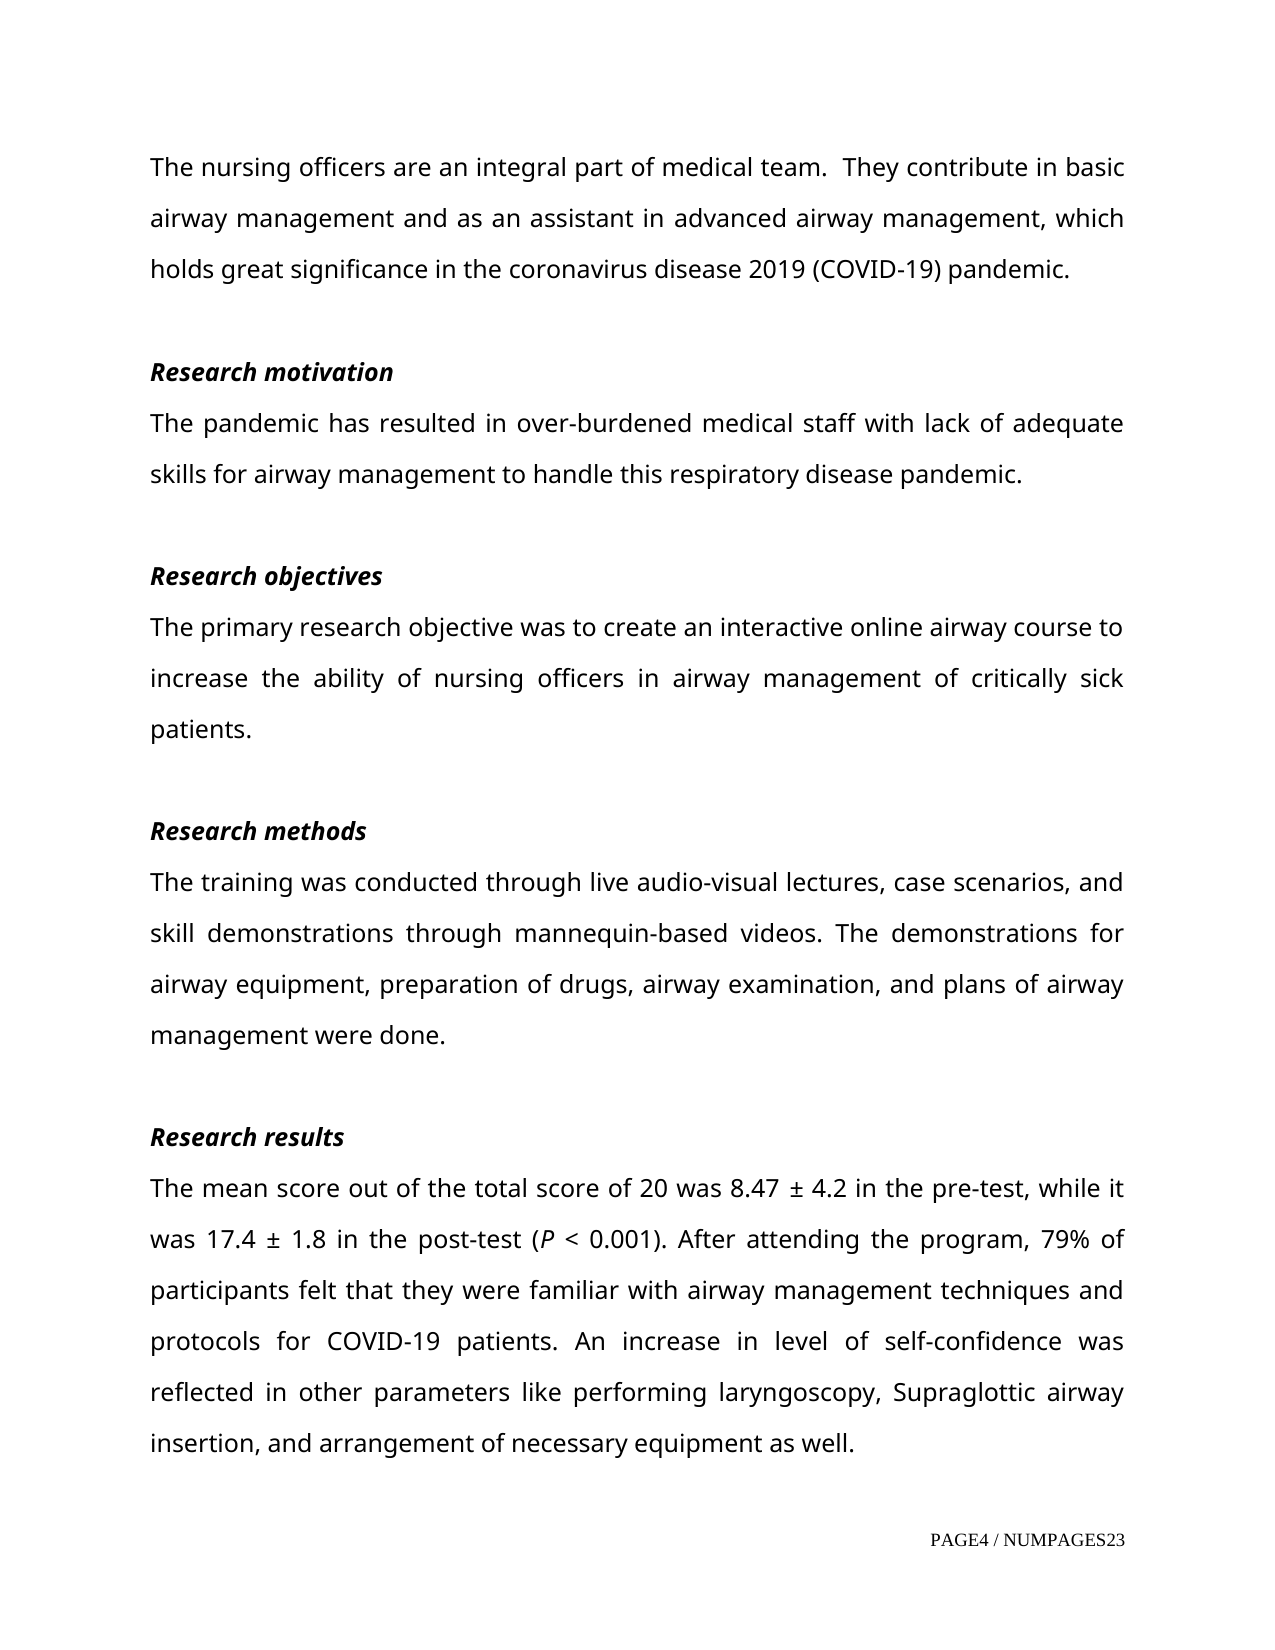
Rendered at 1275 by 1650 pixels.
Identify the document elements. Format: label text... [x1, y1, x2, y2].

text The nursing officers are an integral part of medical team. They contribute in basic airway management and as an assistant in advanced airway management, which holds great significance in the coronavirus disease 2019 (COVID-19) pandemic. [150, 150, 1125, 286]
text The training was conducted through live audio-visual lectures, case scenarios, and skill demonstrations through mannequin-based videos. The demonstrations for airway equipment, preparation of drugs, airway examination, and plans of airway management were done. [150, 864, 1125, 1052]
text The mean score out of the total score of 20 was 8.47 ± 4.2 in the pre-test, while it was 17.4 ± 1.8 in the post-test (p < 0.001). After attending the program, 79% of participants felt that they were familiar with airway management techniques and protocols for COVID-19 patients. An increase in level of self-confidence was reflected in other parameters like performing laryngoscopy, Supraglottic airway insertion, and arrangement of necessary equipment as well. [150, 1171, 1125, 1460]
text Research objectives [150, 558, 1125, 592]
text The pandemic has resulted in over-burdened medical staff with lack of adequate skills for airway management to handle this respiratory disease pandemic. [150, 405, 1125, 490]
text Research methods [150, 813, 1125, 848]
text Research motivation [150, 354, 1125, 388]
text The primary research objective was to create an interactive online airway course to increase the ability of nursing officers in airway management of critically sick patients. [150, 609, 1125, 746]
text Research results [150, 1120, 1125, 1154]
